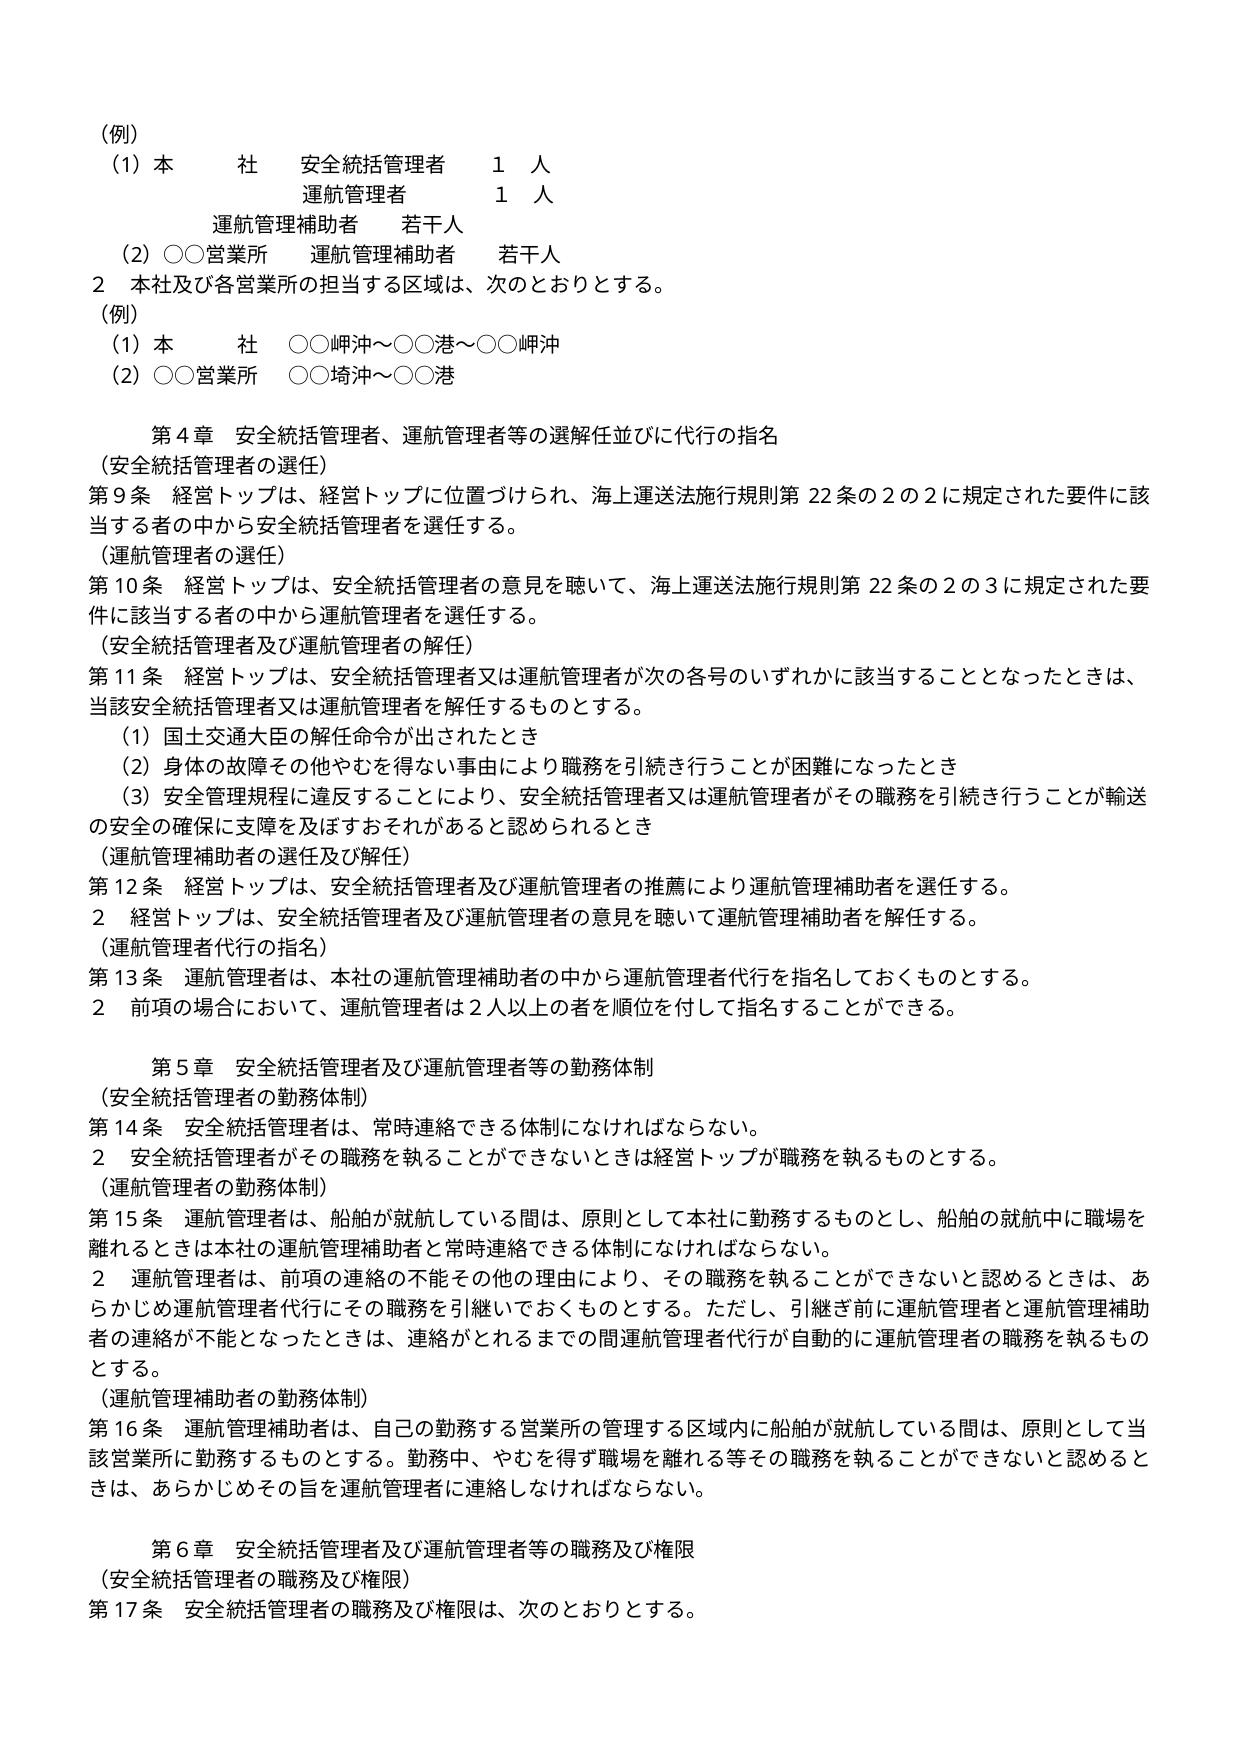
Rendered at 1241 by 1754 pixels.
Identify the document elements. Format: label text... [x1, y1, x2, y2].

text （運航管理者の選任） [89, 539, 1152, 570]
text 第16条 運航管理補助者は、自己の勤務する営業所の管理する区域内に船舶が就航している間は、原則として当該営業所に勤務するものとする。勤務中、やむを得ず職場を離れる等その職務を執ることができないと認めるときは、あらかじめその旨を運航管理者に連絡しなければならない。 [89, 1413, 1152, 1503]
text （運航管理補助者の選任及び解任） [89, 841, 1152, 871]
text 第４章 安全統括管理者、運航管理者等の選解任並びに代行の指名 [89, 419, 1152, 449]
text 第14条 安全統括管理者は、常時連絡できる体制になければならない。 [89, 1112, 1152, 1142]
text （運航管理補助者の勤務体制） [89, 1382, 1152, 1413]
text 第17条 安全統括管理者の職務及び権限は、次のとおりとする。 [89, 1593, 1152, 1623]
text ２ 本社及び各営業所の担当する区域は、次のとおりとする。 [89, 269, 1152, 299]
text （例） [89, 118, 1152, 148]
text （2）○○営業所 運航管理補助者 若干人 [89, 238, 1152, 269]
text （2）○○営業所 ○○埼沖～○○港 [89, 359, 1152, 389]
text （運航管理者代行の指名） [89, 931, 1152, 961]
text 第10条 経営トップは、安全統括管理者の意見を聴いて、海上運送法施行規則第22条の２の３に規定された要件に該当する者の中から運航管理者を選任する。 [89, 570, 1152, 630]
text 第11条 経営トップは、安全統括管理者又は運航管理者が次の各号のいずれかに該当することとなったときは、当該安全統括管理者又は運航管理者を解任するものとする。 [89, 660, 1152, 720]
text （1）本 社 ○○岬沖～○○港～○○岬沖 [89, 329, 1152, 359]
text ２ 運航管理者は、前項の連絡の不能その他の理由により、その職務を執ることができないと認めるときは、あらかじめ運航管理者代行にその職務を引継いでおくものとする。ただし、引継ぎ前に運航管理者と運航管理補助者の連絡が不能となったときは、連絡がとれるまでの間運航管理者代行が自動的に運航管理者の職務を執るものとする。 [89, 1262, 1152, 1382]
text （安全統括管理者の選任） [89, 449, 1152, 479]
text （1）本 社 安全統括管理者 １ 人 [89, 148, 1152, 178]
text 第６章 安全統括管理者及び運航管理者等の職務及び権限 [89, 1533, 1152, 1563]
text 運航管理補助者 若干人 [89, 208, 1152, 238]
text ２ 安全統括管理者がその職務を執ることができないときは経営トップが職務を執るものとする。 [89, 1142, 1152, 1172]
text 第13条 運航管理者は、本社の運航管理補助者の中から運航管理者代行を指名しておくものとする。 [89, 961, 1152, 991]
text 第12条 経営トップは、安全統括管理者及び運航管理者の推薦により運航管理補助者を選任する。 [89, 871, 1152, 901]
text （安全統括管理者の勤務体制） [89, 1081, 1152, 1112]
text （運航管理者の勤務体制） [89, 1172, 1152, 1202]
text （例） [89, 299, 1152, 329]
text （1）国土交通大臣の解任命令が出されたとき [89, 720, 1152, 750]
text 運航管理者 １ 人 [89, 178, 1152, 208]
text （2）身体の故障その他やむを得ない事由により職務を引続き行うことが困難になったとき [89, 750, 1152, 780]
text 第15条 運航管理者は、船舶が就航している間は、原則として本社に勤務するものとし、船舶の就航中に職場を離れるときは本社の運航管理補助者と常時連絡できる体制になければならない。 [89, 1202, 1152, 1262]
text （3）安全管理規程に違反することにより、安全統括管理者又は運航管理者がその職務を引続き行うことが輸送の安全の確保に支障を及ぼすおそれがあると認められるとき [89, 780, 1152, 841]
text 第９条 経営トップは、経営トップに位置づけられ、海上運送法施行規則第22条の２の２に規定された要件に該当する者の中から安全統括管理者を選任する。 [89, 479, 1152, 539]
text 第５章 安全統括管理者及び運航管理者等の勤務体制 [89, 1051, 1152, 1081]
text （安全統括管理者及び運航管理者の解任） [89, 630, 1152, 660]
text ２ 経営トップは、安全統括管理者及び運航管理者の意見を聴いて運航管理補助者を解任する。 [89, 901, 1152, 931]
text （安全統括管理者の職務及び権限） [89, 1563, 1152, 1593]
text ２ 前項の場合において、運航管理者は２人以上の者を順位を付して指名することができる。 [89, 991, 1152, 1021]
